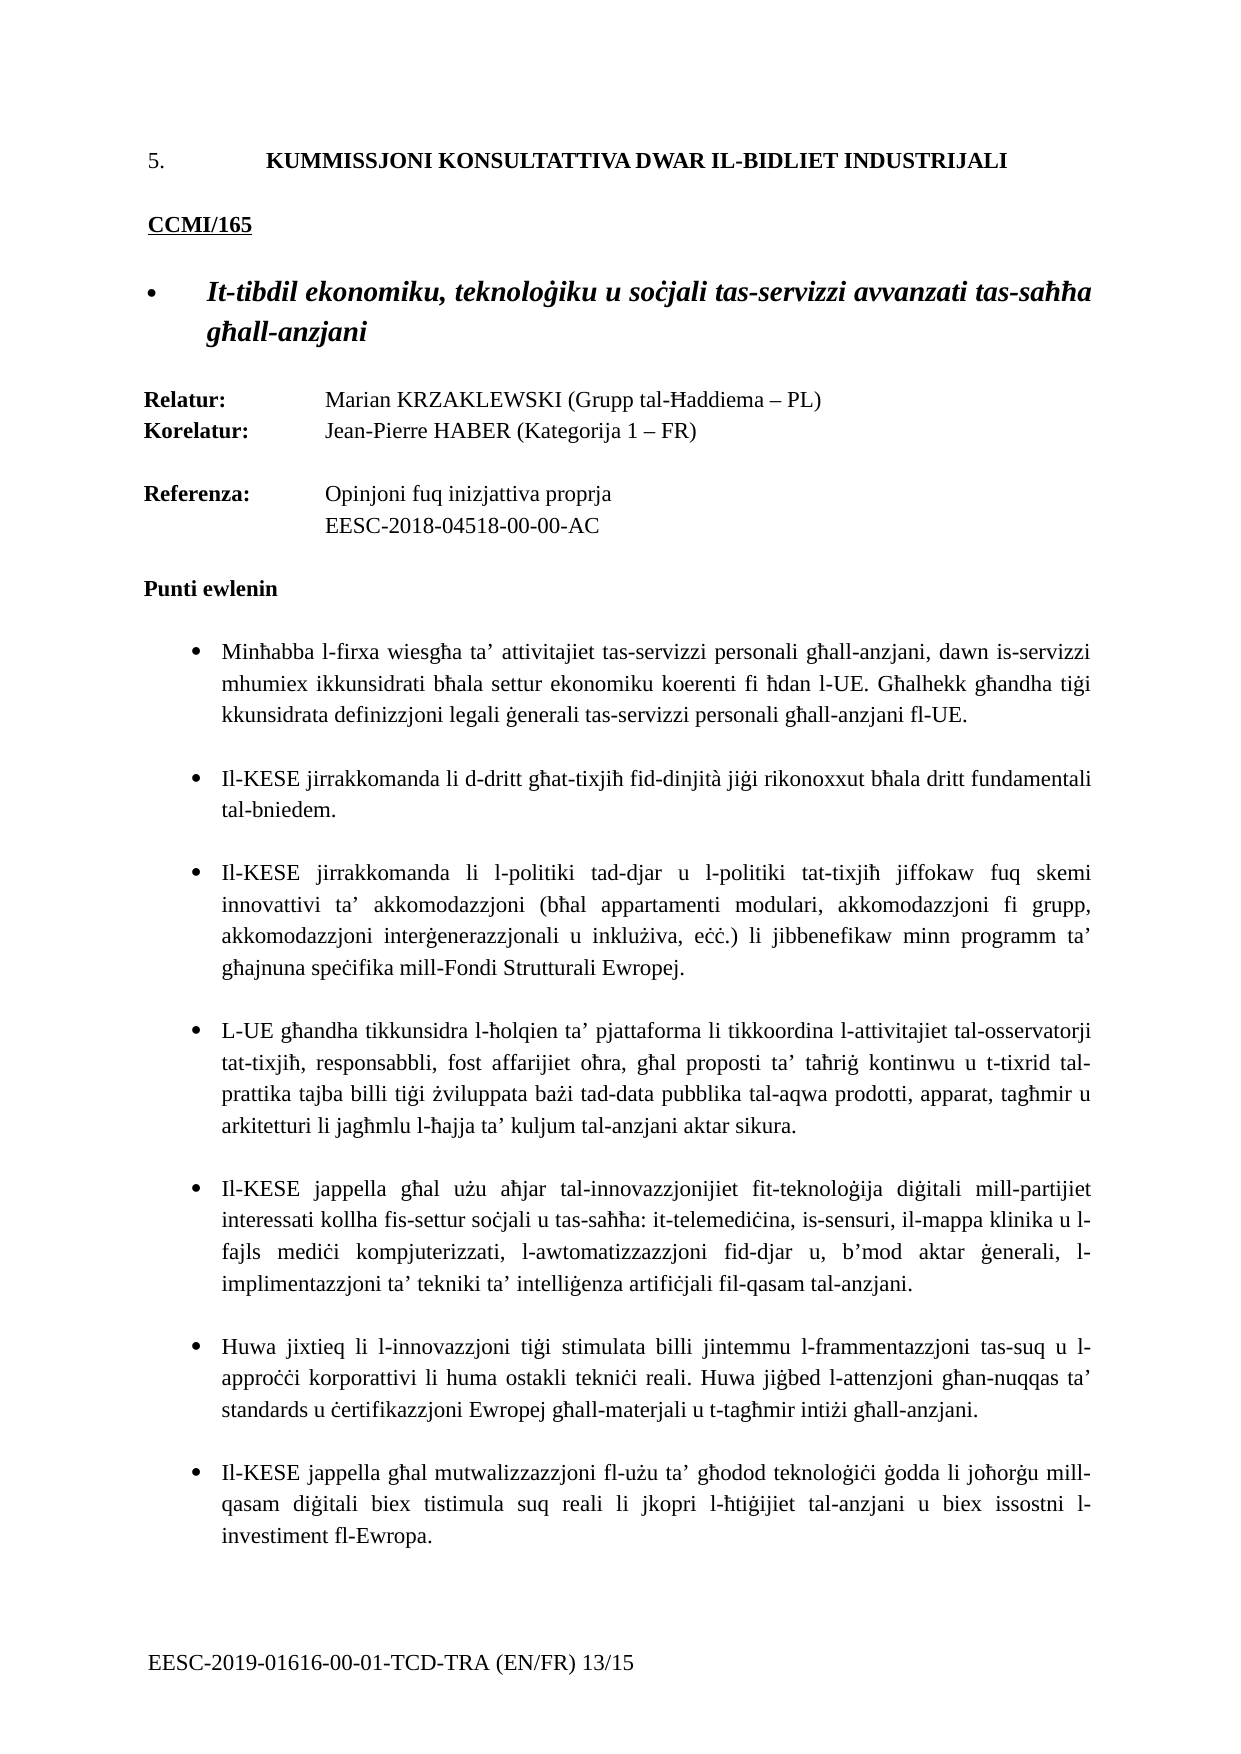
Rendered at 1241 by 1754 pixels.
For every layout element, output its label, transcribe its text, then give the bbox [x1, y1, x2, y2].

subtitle KUMMISSJONI KONSULTATTIVA DWAR IL-BIDLIET INDUSTRIJALI [148, 148, 1093, 174]
list Huwa jixtieq li l-innovazzjoni tiġi stimulata billi jintemmu l-frammentazzjoni tas-suq u l-approċċi korporattivi li huma ostakli tekniċi reali. Huwa jiġbed l-attenzjoni għan-nuqqas ta’ standards u ċertifikazzjoni Ewropej għall-materjali u t-tagħmir intiżi għall-anzjani. [192, 1333, 1093, 1422]
list Il-KESE jirrakkomanda li l-politiki tad-djar u l-politiki tat-tixjiħ jiffokaw fuq skemi innovattivi ta’ akkomodazzjoni (bħal appartamenti modulari, akkomodazzjoni fi grupp, akkomodazzjoni interġenerazzjonali u inklużiva, eċċ.) li jibbenefikaw minn programm ta’ għajnuna speċifika mill-Fondi Strutturali Ewropej. [192, 859, 1093, 980]
list It-tibdil ekonomiku, teknoloġiku u soċjali tas-servizzi avvanzati tas-saħħa għall-anzjani [148, 274, 1093, 348]
text EESC-2018-04518-00-00-AC [325, 512, 1093, 538]
text CCMI/165 [148, 211, 1093, 237]
list Il-KESE jappella għal użu aħjar tal-innovazzjonijiet fit-teknoloġija diġitali mill-partijiet interessati kollha fis-settur soċjali u tas-saħħa: it-telemediċina, is-sensuri, il-mappa klinika u l-fajls mediċi kompjuterizzati, l-awtomatizzazzjoni fid-djar u, b’mod aktar ġenerali, l-implimentazzjoni ta’ tekniki ta’ intelliġenza artifiċjali fil-qasam tal-anzjani. [192, 1175, 1093, 1296]
text Punti ewlenin [143, 575, 1093, 602]
text Korelatur: Jean-Pierre HABER (Kategorija 1 – FR) [143, 417, 1093, 444]
text Referenza: Opinjoni fuq inizjattiva proprja [143, 481, 1093, 507]
text Relatur: Marian KRZAKLEWSKI (Grupp tal-Ħaddiema – PL) [143, 386, 1093, 412]
list L-UE għandha tikkunsidra l-ħolqien ta’ pjattaforma li tikkoordina l-attivitajiet tal-osservatorji tat-tixjiħ, responsabbli, fost affarijiet oħra, għal proposti ta’ taħriġ kontinwu u t-tixrid tal-prattika tajba billi tiġi żviluppata bażi tad-data pubblika tal-aqwa prodotti, apparat, tagħmir u arkitetturi li jagħmlu l-ħajja ta’ kuljum tal-anzjani aktar sikura. [192, 1017, 1093, 1138]
list Minħabba l-firxa wiesgħa ta’ attivitajiet tas-servizzi personali għall-anzjani, dawn is-servizzi mhumiex ikkunsidrati bħala settur ekonomiku koerenti fi ħdan l-UE. Għalhekk għandha tiġi kkunsidrata definizzjoni legali ġenerali tas-servizzi personali għall-anzjani fl-UE. [192, 638, 1093, 728]
list Il-KESE jappella għal mutwalizzazzjoni fl-użu ta’ għodod teknoloġiċi ġodda li joħorġu mill-qasam diġitali biex tistimula suq reali li jkopri l-ħtiġijiet tal-anzjani u biex issostni l-investiment fl-Ewropa. [192, 1459, 1093, 1548]
list Il-KESE jirrakkomanda li d-dritt għat-tixjiħ fid-dinjità jiġi rikonoxxut bħala dritt fundamentali tal-bniedem. [192, 764, 1093, 822]
